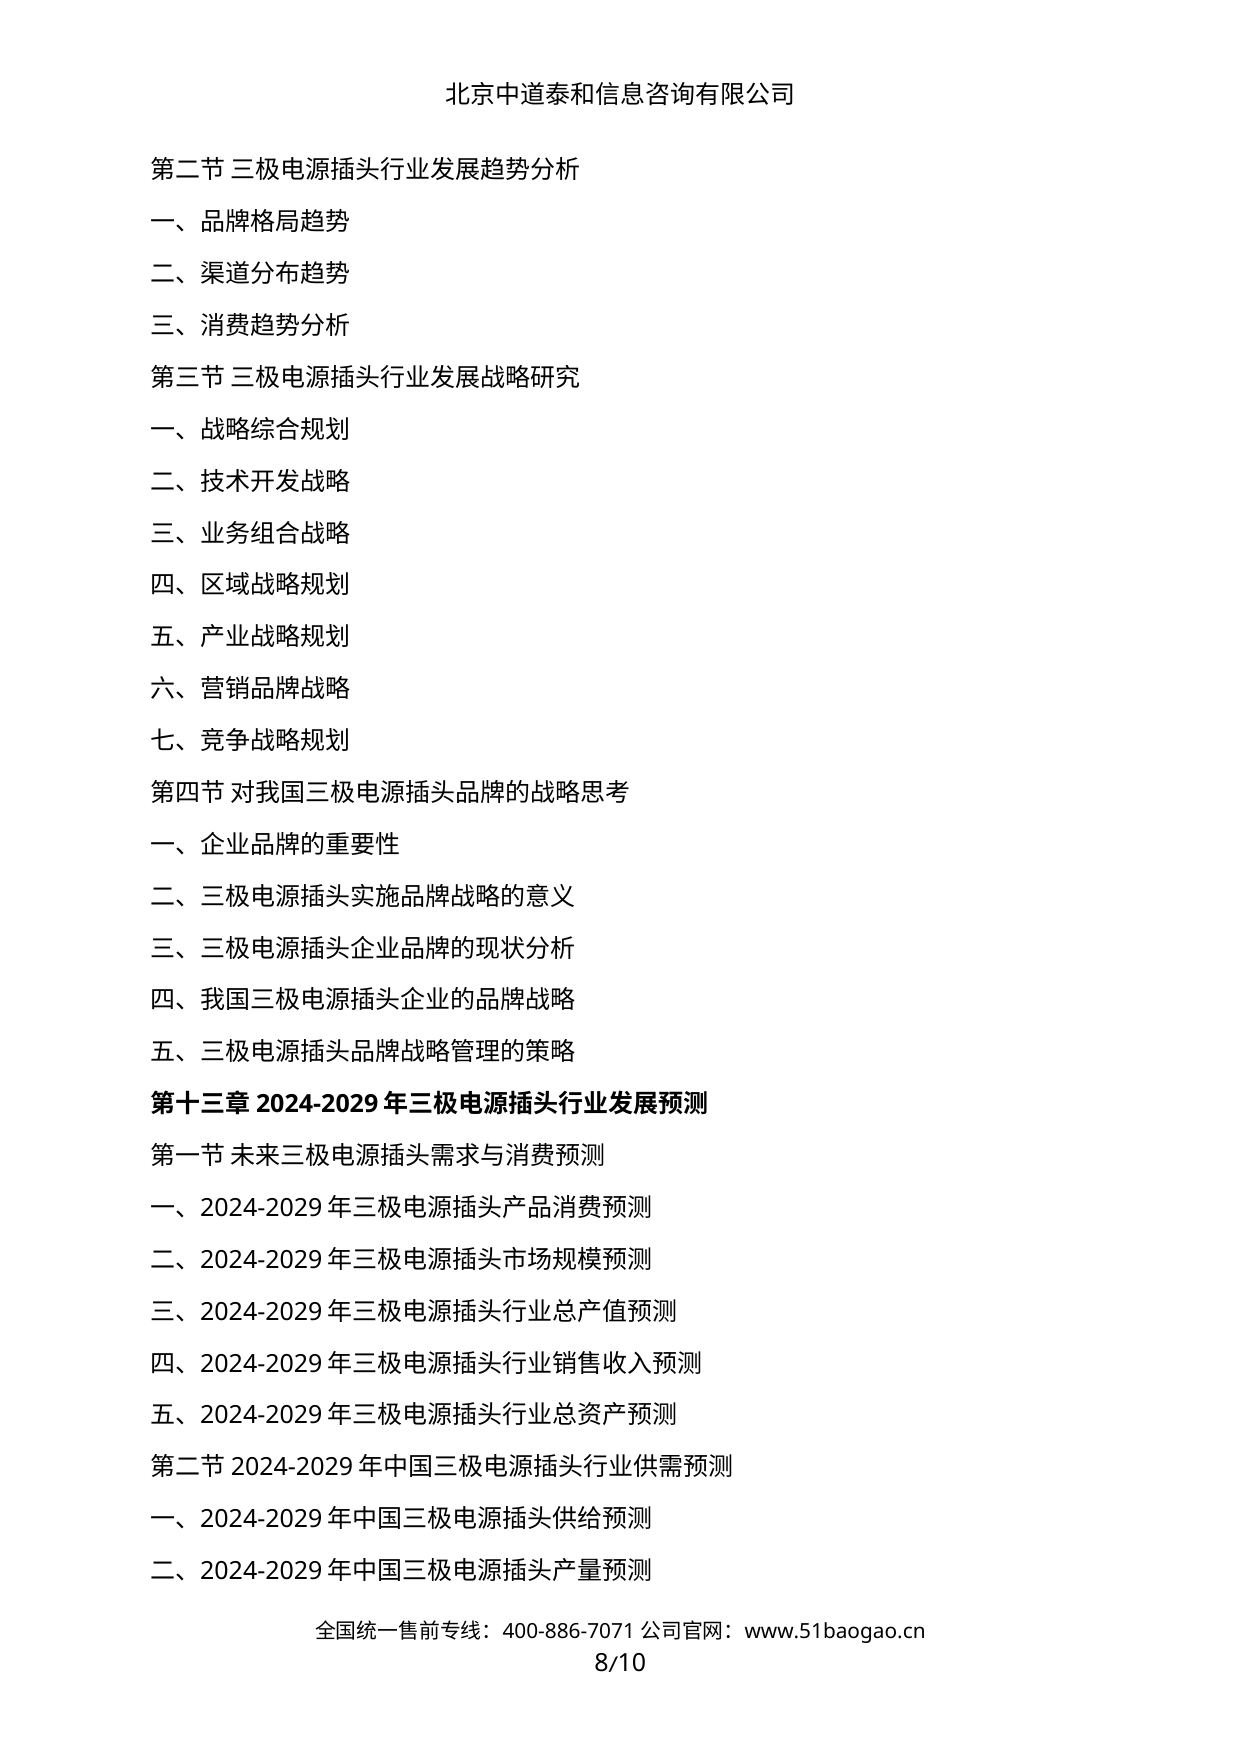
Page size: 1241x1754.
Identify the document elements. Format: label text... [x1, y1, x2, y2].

text 一、2024-2029年三极电源插头产品消费预测 [150, 1187, 1090, 1224]
text 四、2024-2029年三极电源插头行业销售收入预测 [150, 1343, 1090, 1379]
text 五、产业战略规划 [150, 617, 1090, 653]
text 七、竞争战略规划 [150, 721, 1090, 757]
text 二、三极电源插头实施品牌战略的意义 [150, 876, 1090, 912]
text 六、营销品牌战略 [150, 669, 1090, 705]
text 二、2024-2029年中国三极电源插头产量预测 [150, 1551, 1090, 1587]
text 三、消费趋势分析 [150, 306, 1090, 342]
text 第二节 2024-2029年中国三极电源插头行业供需预测 [150, 1447, 1090, 1483]
text 第二节 三极电源插头行业发展趋势分析 [150, 150, 1090, 186]
text 二、渠道分布趋势 [150, 254, 1090, 290]
text 一、战略综合规划 [150, 409, 1090, 446]
text 二、技术开发战略 [150, 461, 1090, 497]
text 第十三章 2024-2029年三极电源插头行业发展预测 [150, 1084, 1090, 1120]
text 第四节 对我国三极电源插头品牌的战略思考 [150, 772, 1090, 809]
text 三、三极电源插头企业品牌的现状分析 [150, 928, 1090, 964]
text 一、企业品牌的重要性 [150, 824, 1090, 861]
text 第一节 未来三极电源插头需求与消费预测 [150, 1136, 1090, 1172]
text 第三节 三极电源插头行业发展战略研究 [150, 357, 1090, 394]
text 四、区域战略规划 [150, 565, 1090, 601]
text 二、2024-2029年三极电源插头市场规模预测 [150, 1239, 1090, 1276]
text 一、2024-2029年中国三极电源插头供给预测 [150, 1499, 1090, 1535]
text 四、我国三极电源插头企业的品牌战略 [150, 980, 1090, 1016]
text 五、2024-2029年三极电源插头行业总资产预测 [150, 1395, 1090, 1431]
text 三、业务组合战略 [150, 513, 1090, 549]
text 一、品牌格局趋势 [150, 202, 1090, 238]
text 三、2024-2029年三极电源插头行业总产值预测 [150, 1291, 1090, 1327]
text 五、三极电源插头品牌战略管理的策略 [150, 1032, 1090, 1068]
